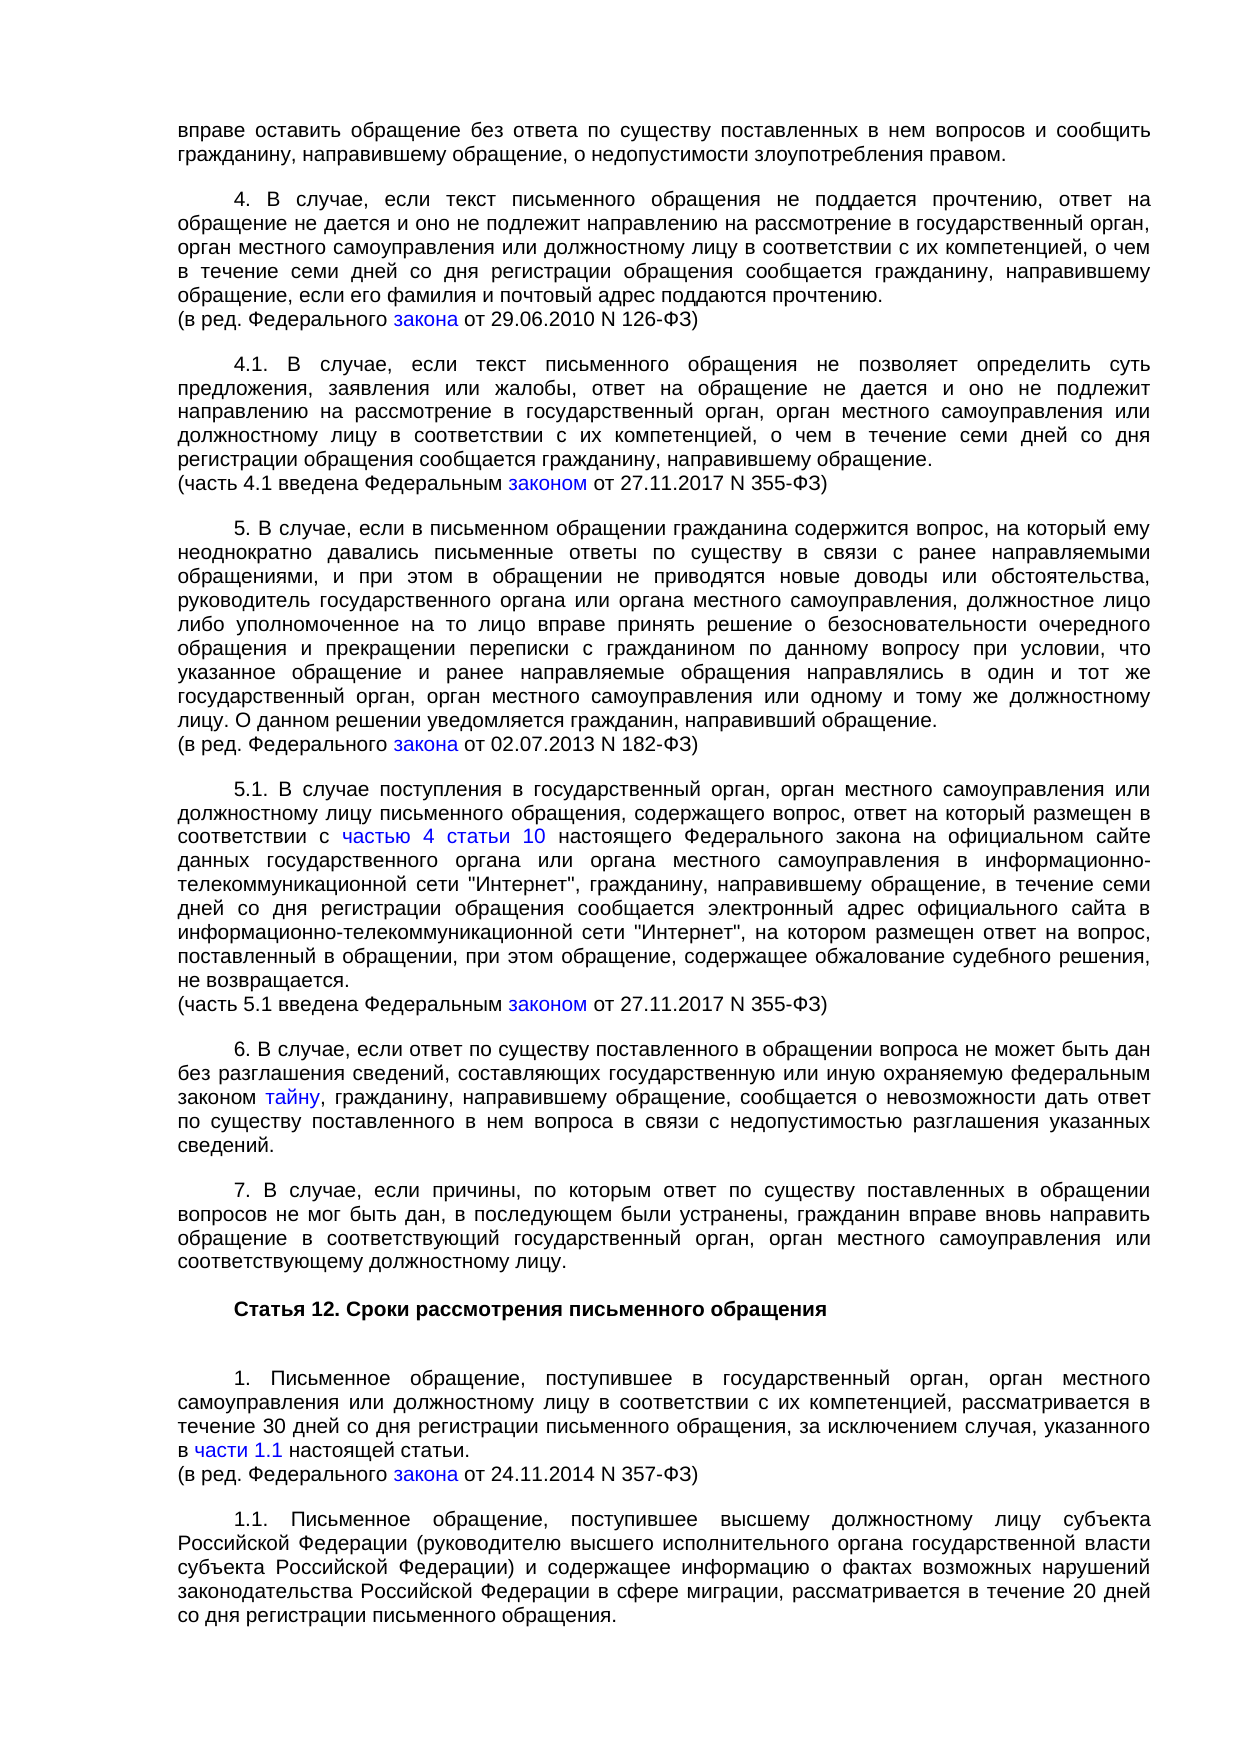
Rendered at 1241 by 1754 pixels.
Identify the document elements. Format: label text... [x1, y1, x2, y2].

text 4. В случае, если текст письменного обращения не поддается прочтению, ответ на обращение не дается и оно не подлежит направлению на рассмотрение в государственный орган, орган местного самоуправления или должностному лицу в соответствии с их компетенцией, о чем в течение семи дней со дня регистрации обращения сообщается гражданину, направившему обращение, если его фамилия и почтовый адрес поддаются прочтению. [177, 187, 1152, 307]
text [177, 118, 1152, 166]
text 7. В случае, если причины, по которым ответ по существу поставленных в обращении вопросов не мог быть дан, в последующем были устранены, гражданин вправе вновь направить обращение в соответствующий государственный орган, орган местного самоуправления или соответствующему должностному лицу. [177, 1177, 1152, 1273]
text 5.1. В случае поступления в государственный орган, орган местного самоуправления или должностному лицу письменного обращения, содержащего вопрос, ответ на который размещен в соответствии с частью 4 статьи 10 настоящего Федерального закона на официальном сайте данных государственного органа или органа местного самоуправления в информационно-телекоммуникационной сети "Интернет", гражданину, направившему обращение, в течение семи дней со дня регистрации обращения сообщается электронный адрес официального сайта в информационно-телекоммуникационной сети "Интернет", на котором размещен ответ на вопрос, поставленный в обращении, при этом обращение, содержащее обжалование судебного решения, не возвращается. [177, 776, 1152, 992]
text (в ред. Федерального закона от 02.07.2013 N 182-ФЗ) [177, 732, 1152, 756]
text (часть 4.1 введена Федеральным законом от 27.11.2017 N 355-ФЗ) [177, 471, 1152, 495]
text (в ред. Федерального закона от 29.06.2010 N 126-ФЗ) [177, 307, 1152, 331]
text (часть 5.1 введена Федеральным законом от 27.11.2017 N 355-ФЗ) [177, 992, 1152, 1016]
text 1. Письменное обращение, поступившее в государственный орган, орган местного самоуправления или должностному лицу в соответствии с их компетенцией, рассматривается в течение 30 дней со дня регистрации письменного обращения, за исключением случая, указанного в части 1.1 настоящей статьи. [177, 1366, 1152, 1462]
text (в ред. Федерального закона от 24.11.2014 N 357-ФЗ) [177, 1462, 1152, 1486]
text 1.1. Письменное обращение, поступившее высшему должностному лицу субъекта Российской Федерации (руководителю высшего исполнительного органа государственной власти субъекта Российской Федерации) и содержащее информацию о фактах возможных нарушений законодательства Российской Федерации в сфере миграции, рассматривается в течение 20 дней со дня регистрации письменного обращения. [177, 1507, 1152, 1626]
text Статья 12. Сроки рассмотрения письменного обращения [177, 1297, 1152, 1321]
text 5. В случае, если в письменном обращении гражданина содержится вопрос, на который ему неоднократно давались письменные ответы по существу в связи с ранее направляемыми обращениями, и при этом в обращении не приводятся новые доводы или обстоятельства, руководитель государственного органа или органа местного самоуправления, должностное лицо либо уполномоченное на то лицо вправе принять решение о безосновательности очередного обращения и прекращении переписки с гражданином по данному вопросу при условии, что указанное обращение и ранее направляемые обращения направлялись в один и тот же государственный орган, орган местного самоуправления или одному и тому же должностному лицу. О данном решении уведомляется гражданин, направивший обращение. [177, 516, 1152, 732]
text 6. В случае, если ответ по существу поставленного в обращении вопроса не может быть дан без разглашения сведений, составляющих государственную или иную охраняемую федеральным законом тайну, гражданину, направившему обращение, сообщается о невозможности дать ответ по существу поставленного в нем вопроса в связи с недопустимостью разглашения указанных сведений. [177, 1037, 1152, 1157]
text 4.1. В случае, если текст письменного обращения не позволяет определить суть предложения, заявления или жалобы, ответ на обращение не дается и оно не подлежит направлению на рассмотрение в государственный орган, орган местного самоуправления или должностному лицу в соответствии с их компетенцией, о чем в течение семи дней со дня регистрации обращения сообщается гражданину, направившему обращение. [177, 351, 1152, 471]
